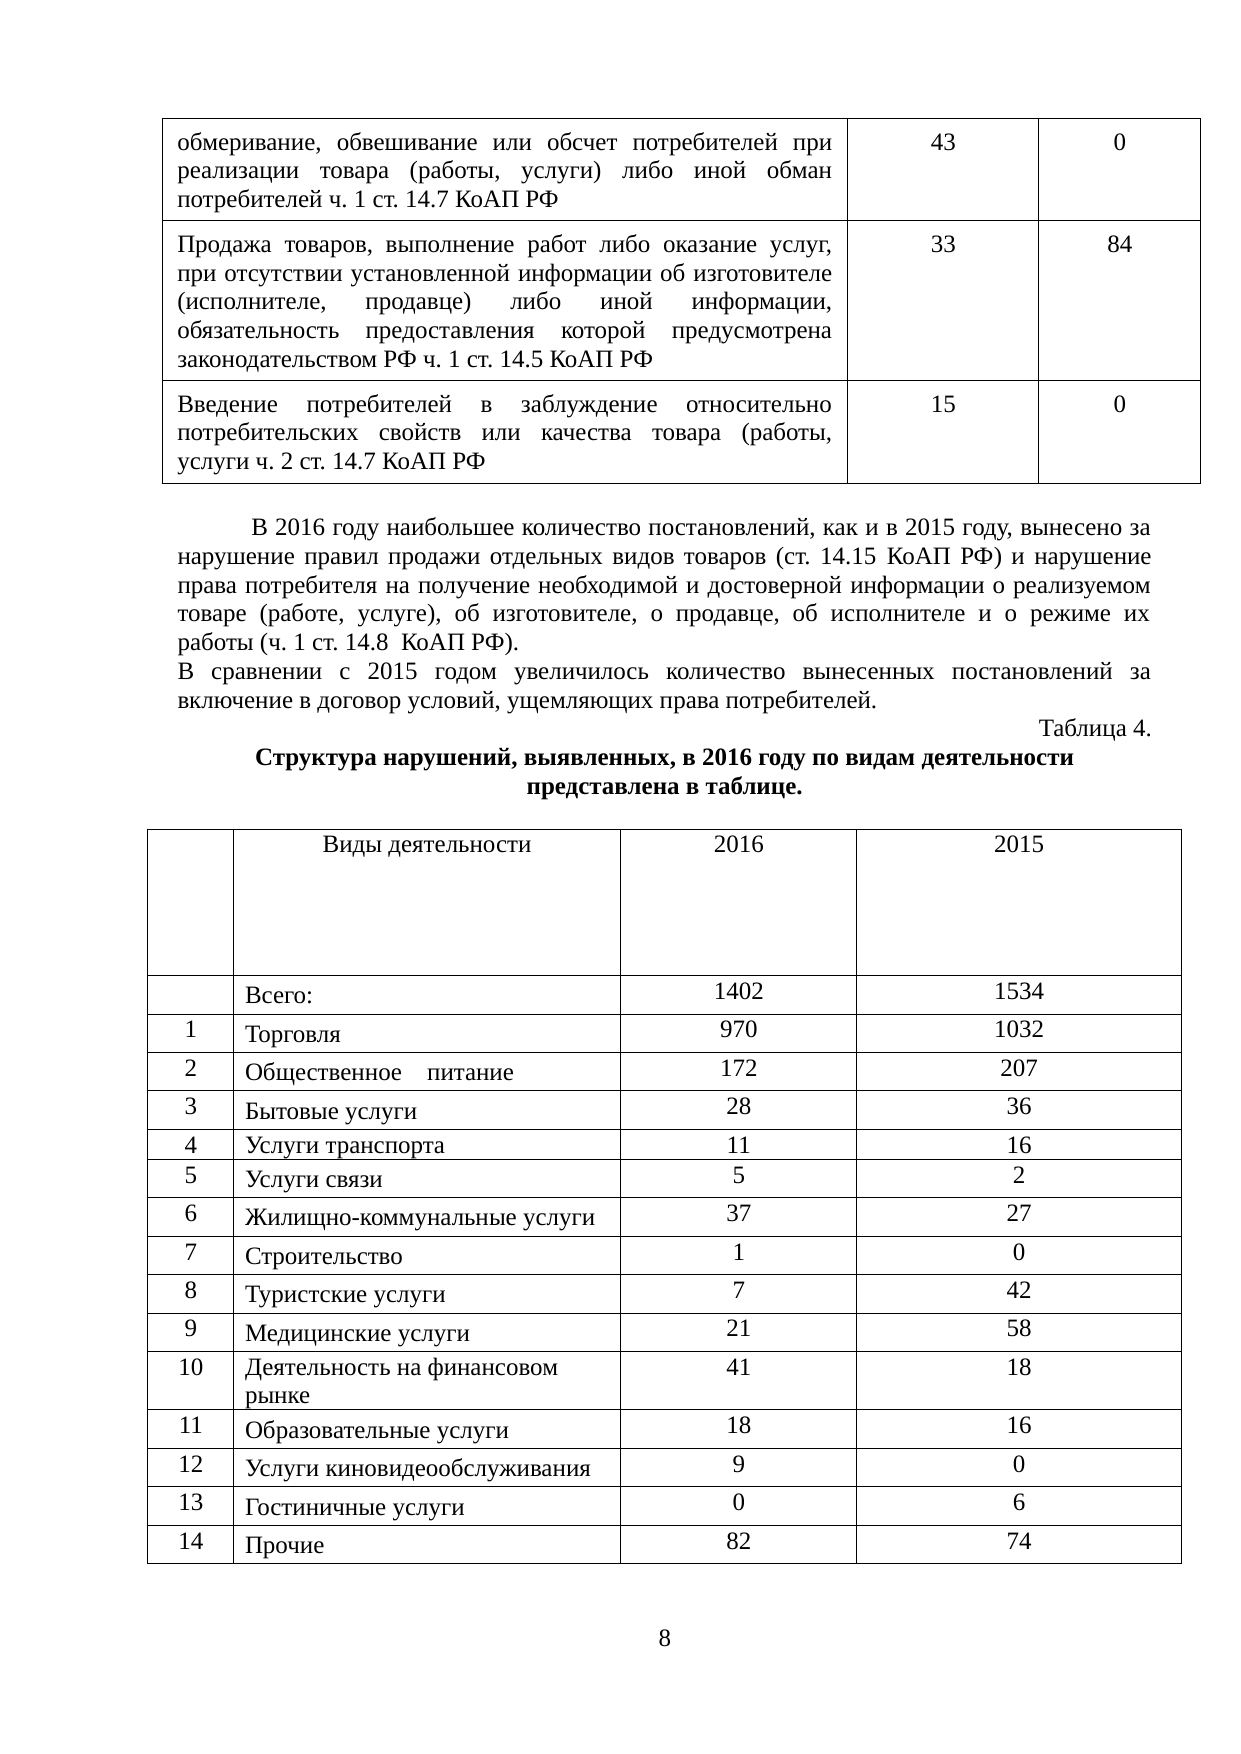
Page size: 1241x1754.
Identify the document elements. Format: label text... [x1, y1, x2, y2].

table_header 2016 [621, 830, 856, 975]
table_cell 6 [857, 1487, 1181, 1525]
table_cell 18 [857, 1352, 1181, 1409]
text Структура нарушений, выявленных, в 2016 году по видам деятельности представлена в таблице. [177, 742, 1152, 800]
table_cell Медицинские услуги [234, 1314, 620, 1351]
table_cell 4 [148, 1130, 233, 1159]
table_cell 43 [848, 119, 1038, 220]
table_cell 0 [857, 1237, 1181, 1274]
table_cell 13 [148, 1487, 233, 1525]
table_cell 21 [621, 1314, 856, 1351]
table_cell Услуги транспорта [234, 1130, 620, 1159]
table_cell 207 [857, 1053, 1181, 1090]
table_cell Бытовые услуги [234, 1091, 620, 1129]
table_cell 84 [1039, 221, 1200, 380]
table_cell Услуги связи [234, 1160, 620, 1197]
text Таблица 4. [177, 713, 1152, 742]
table_cell Жилищно-коммунальные услуги [234, 1198, 620, 1236]
table_cell 7 [621, 1275, 856, 1312]
table_cell 14 [148, 1526, 233, 1563]
table_cell 9 [621, 1449, 856, 1486]
table_cell 15 [848, 381, 1038, 482]
table_cell 16 [857, 1130, 1181, 1159]
table_cell 8 [148, 1275, 233, 1312]
table_cell 1032 [857, 1015, 1181, 1052]
table_cell 58 [857, 1314, 1181, 1351]
table_cell 7 [148, 1237, 233, 1274]
table_cell Услуги киновидеообслуживания [234, 1449, 620, 1486]
table_cell Продажа товаров, выполнение работ либо оказание услуг, при отсутствии установленной информации об изготовителе (исполнителе, продавце) либо иной информации, обязательность предоставления которой предусмотрена законодательством РФ ч. 1 ст. 14.5 КоАП РФ [163, 221, 847, 380]
table_cell 12 [148, 1449, 233, 1486]
table_cell 3 [148, 1091, 233, 1129]
table_cell Деятельность на финансовом рынке [234, 1352, 620, 1409]
table_cell [148, 976, 233, 1013]
table_cell Гостиничные услуги [234, 1487, 620, 1525]
table_cell 9 [148, 1314, 233, 1351]
table_cell 1 [148, 1015, 233, 1052]
table_cell 82 [621, 1526, 856, 1563]
table_cell 5 [148, 1160, 233, 1197]
table_cell 27 [857, 1198, 1181, 1236]
table_cell Торговля [234, 1015, 620, 1052]
text В 2016 году наибольшее количество постановлений, как и в 2015 году, вынесено за нарушение правил продажи отдельных видов товаров (ст. 14.15 КоАП РФ) и нарушение права потребителя на получение необходимой и достоверной информации о реализуемом товаре (работе, услуге), об изготовителе, о продавце, об исполнителе и о режиме их работы (ч. 1 ст. 14.8 КоАП РФ). [177, 512, 1152, 656]
table_cell 33 [848, 221, 1038, 380]
table_cell 37 [621, 1198, 856, 1236]
table_cell Всего: [234, 976, 620, 1013]
table_cell 2 [148, 1053, 233, 1090]
table_cell 10 [148, 1352, 233, 1409]
table_cell 18 [621, 1410, 856, 1448]
table_cell 0 [857, 1449, 1181, 1486]
table_header Виды деятельности [234, 830, 620, 975]
table_cell 1534 [857, 976, 1181, 1013]
table_header [148, 830, 233, 975]
table_cell Общественное питание [234, 1053, 620, 1090]
table_header 2015 [857, 830, 1181, 975]
table_cell Образовательные услуги [234, 1410, 620, 1448]
table_cell Прочие [234, 1526, 620, 1563]
table_cell обмеривание, обвешивание или обсчет потребителей при реализации товара (работы, услуги) либо иной обман потребителей ч. 1 ст. 14.7 КоАП РФ [163, 119, 847, 220]
table_cell 0 [1039, 119, 1200, 220]
table_cell 74 [857, 1526, 1181, 1563]
table_cell 1402 [621, 976, 856, 1013]
table_cell 0 [621, 1487, 856, 1525]
table_cell 5 [621, 1160, 856, 1197]
table_cell Туристские услуги [234, 1275, 620, 1312]
table_cell 2 [857, 1160, 1181, 1197]
table_cell 0 [1039, 381, 1200, 482]
table_cell 42 [857, 1275, 1181, 1312]
table_cell 41 [621, 1352, 856, 1409]
table_cell Введение потребителей в заблуждение относительно потребительских свойств или качества товара (работы, услуги ч. 2 ст. 14.7 КоАП РФ [163, 381, 847, 482]
table_cell 36 [857, 1091, 1181, 1129]
table_cell 11 [621, 1130, 856, 1159]
table_cell 6 [148, 1198, 233, 1236]
text В сравнении с 2015 годом увеличилось количество вынесенных постановлений за включение в договор условий, ущемляющих права потребителей. [177, 656, 1152, 713]
table_cell 1 [621, 1237, 856, 1274]
table_cell 16 [857, 1410, 1181, 1448]
table_cell Строительство [234, 1237, 620, 1274]
table_cell 28 [621, 1091, 856, 1129]
table_cell 970 [621, 1015, 856, 1052]
table_cell 172 [621, 1053, 856, 1090]
table_cell 11 [148, 1410, 233, 1448]
